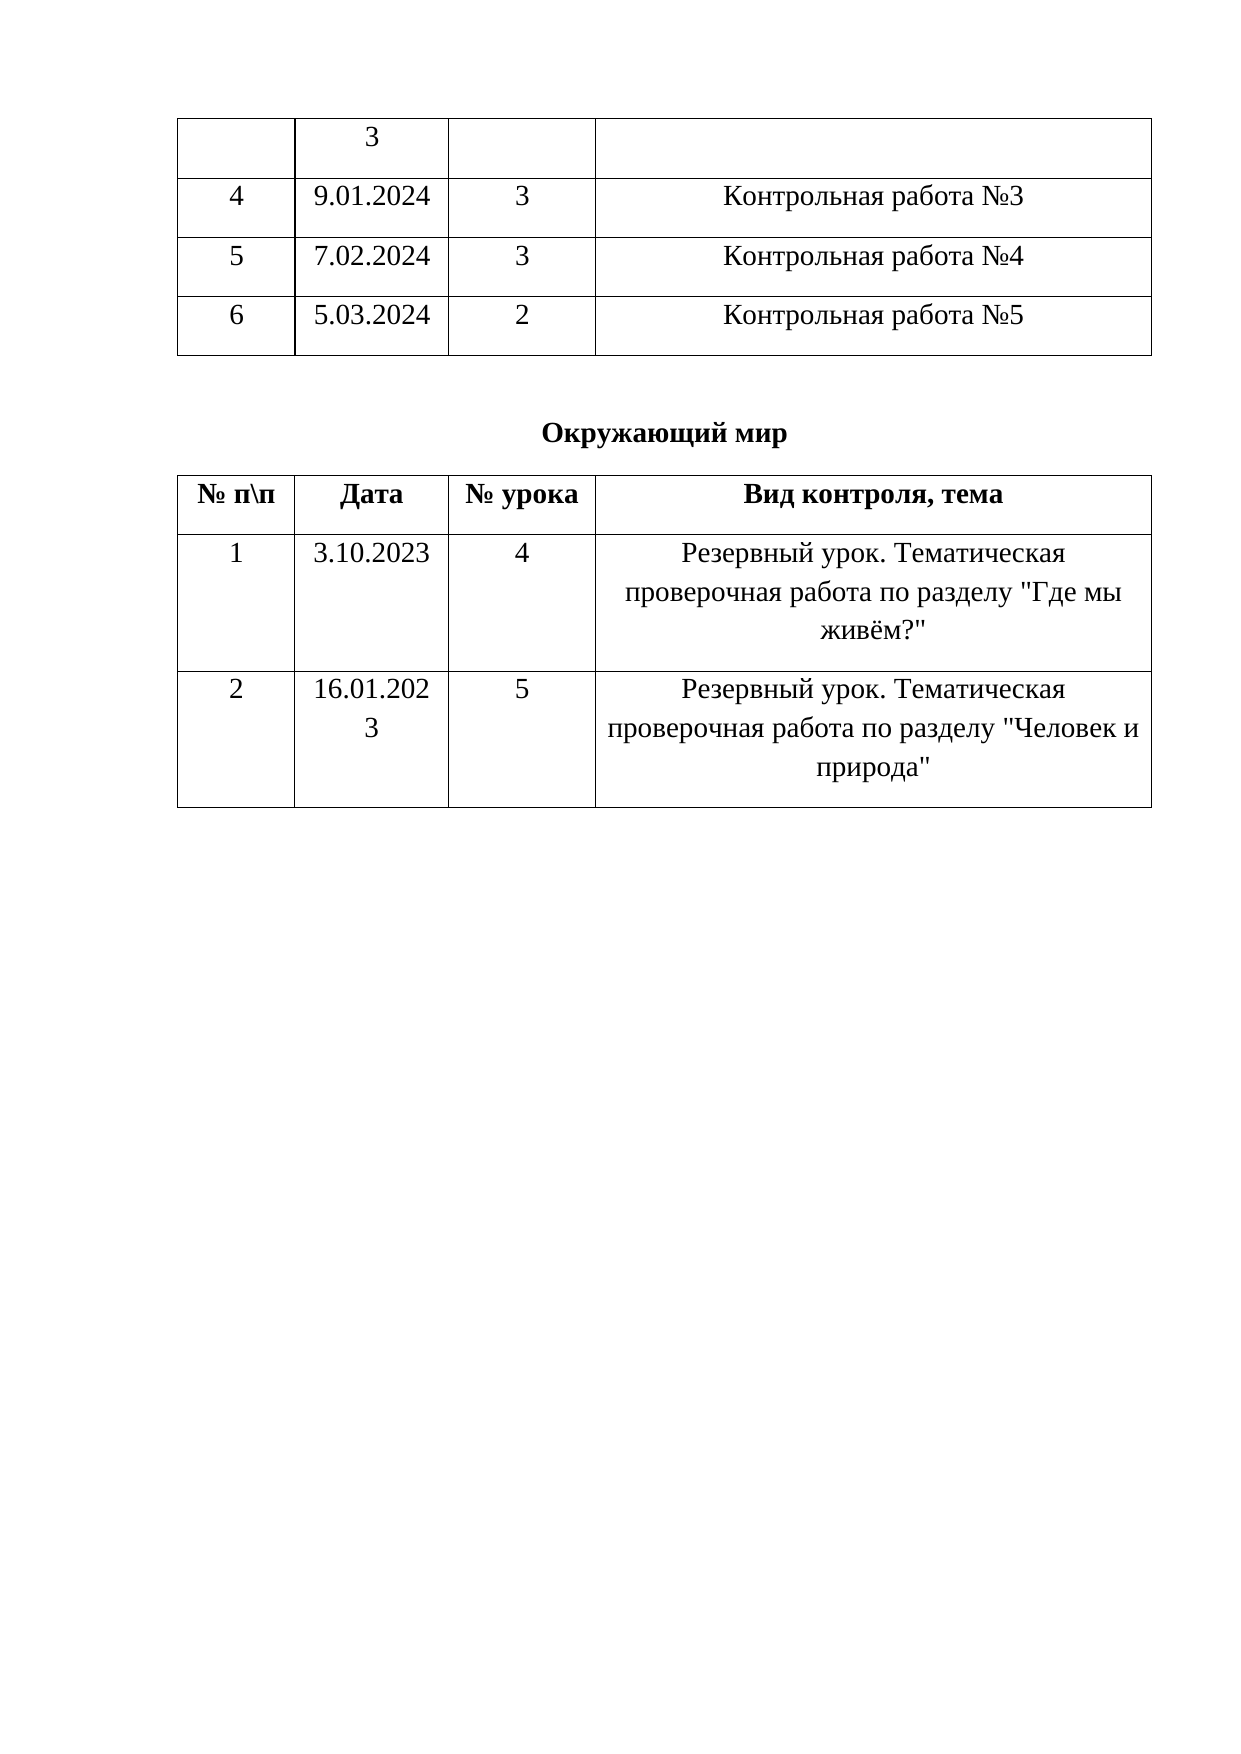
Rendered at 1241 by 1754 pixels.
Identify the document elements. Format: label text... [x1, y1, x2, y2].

table_cell 4 [449, 535, 595, 671]
table_cell 2 [449, 297, 595, 355]
table_cell 3 [449, 179, 595, 237]
table_cell Контрольная работа №4 [596, 238, 1151, 296]
text Окружающий мир [177, 416, 1152, 449]
table_cell 5 [178, 238, 294, 296]
table_cell 3 [178, 119, 294, 177]
table_cell 5.03.2024 [296, 297, 448, 355]
table_cell 1 [178, 535, 294, 671]
table_cell 9.01.2024 [296, 179, 448, 237]
table_cell Резервный урок. Тематическая проверочная работа по разделу "Где мы живём?" [596, 535, 1151, 671]
table_header № п\п [178, 476, 294, 534]
table_cell 5 [449, 672, 595, 807]
table_cell Резервный урок. Тематическая проверочная работа по разделу "Человек и природа" [596, 672, 1151, 807]
table_cell 16.01.2023 [295, 672, 448, 807]
table_cell 4 [178, 179, 294, 237]
table_cell 3.10.2023 [295, 535, 448, 671]
table_cell 6 [178, 297, 294, 355]
table_header № урока [449, 476, 595, 534]
table_cell 2 [178, 672, 294, 807]
table_cell 3 [449, 238, 595, 296]
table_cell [596, 119, 1151, 177]
table_cell Контрольная работа №5 [596, 297, 1151, 355]
table_header Вид контроля, тема [596, 476, 1151, 534]
table_header Дата [295, 476, 448, 534]
table_cell Контрольная работа №3 [596, 179, 1151, 237]
table_cell 7.02.2024 [296, 238, 448, 296]
table_cell 24.11.2023 [296, 119, 448, 177]
table_cell 2 [449, 119, 595, 177]
